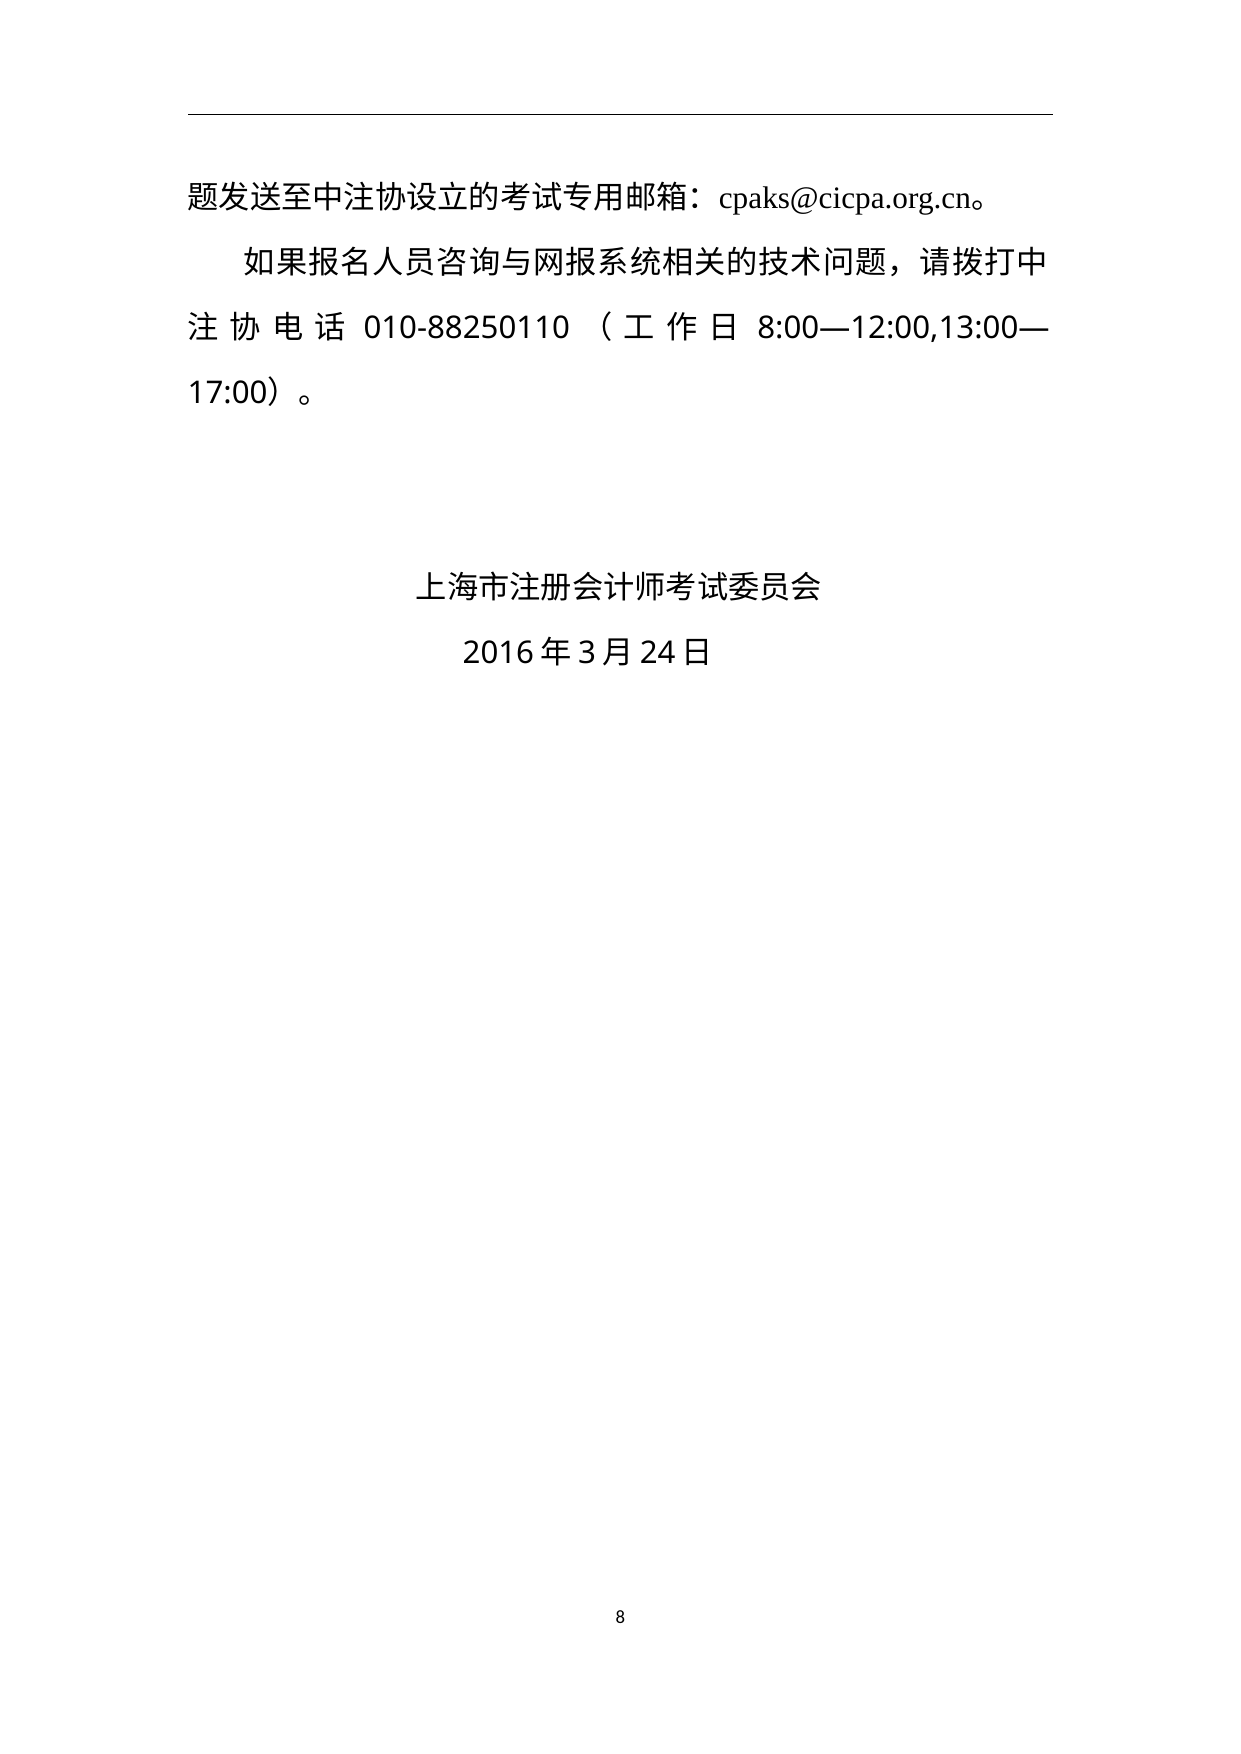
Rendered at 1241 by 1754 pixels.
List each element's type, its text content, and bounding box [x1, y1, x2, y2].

text 2016年3月24日 [187, 617, 1050, 682]
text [187, 162, 1050, 227]
text 上海市注册会计师考试委员会 [187, 552, 1050, 617]
text 如果报名人员咨询与网报系统相关的技术问题，请拨打中注协电话010-88250110（工作日8:00—12:00,13:00—17:00）。 [187, 227, 1050, 422]
